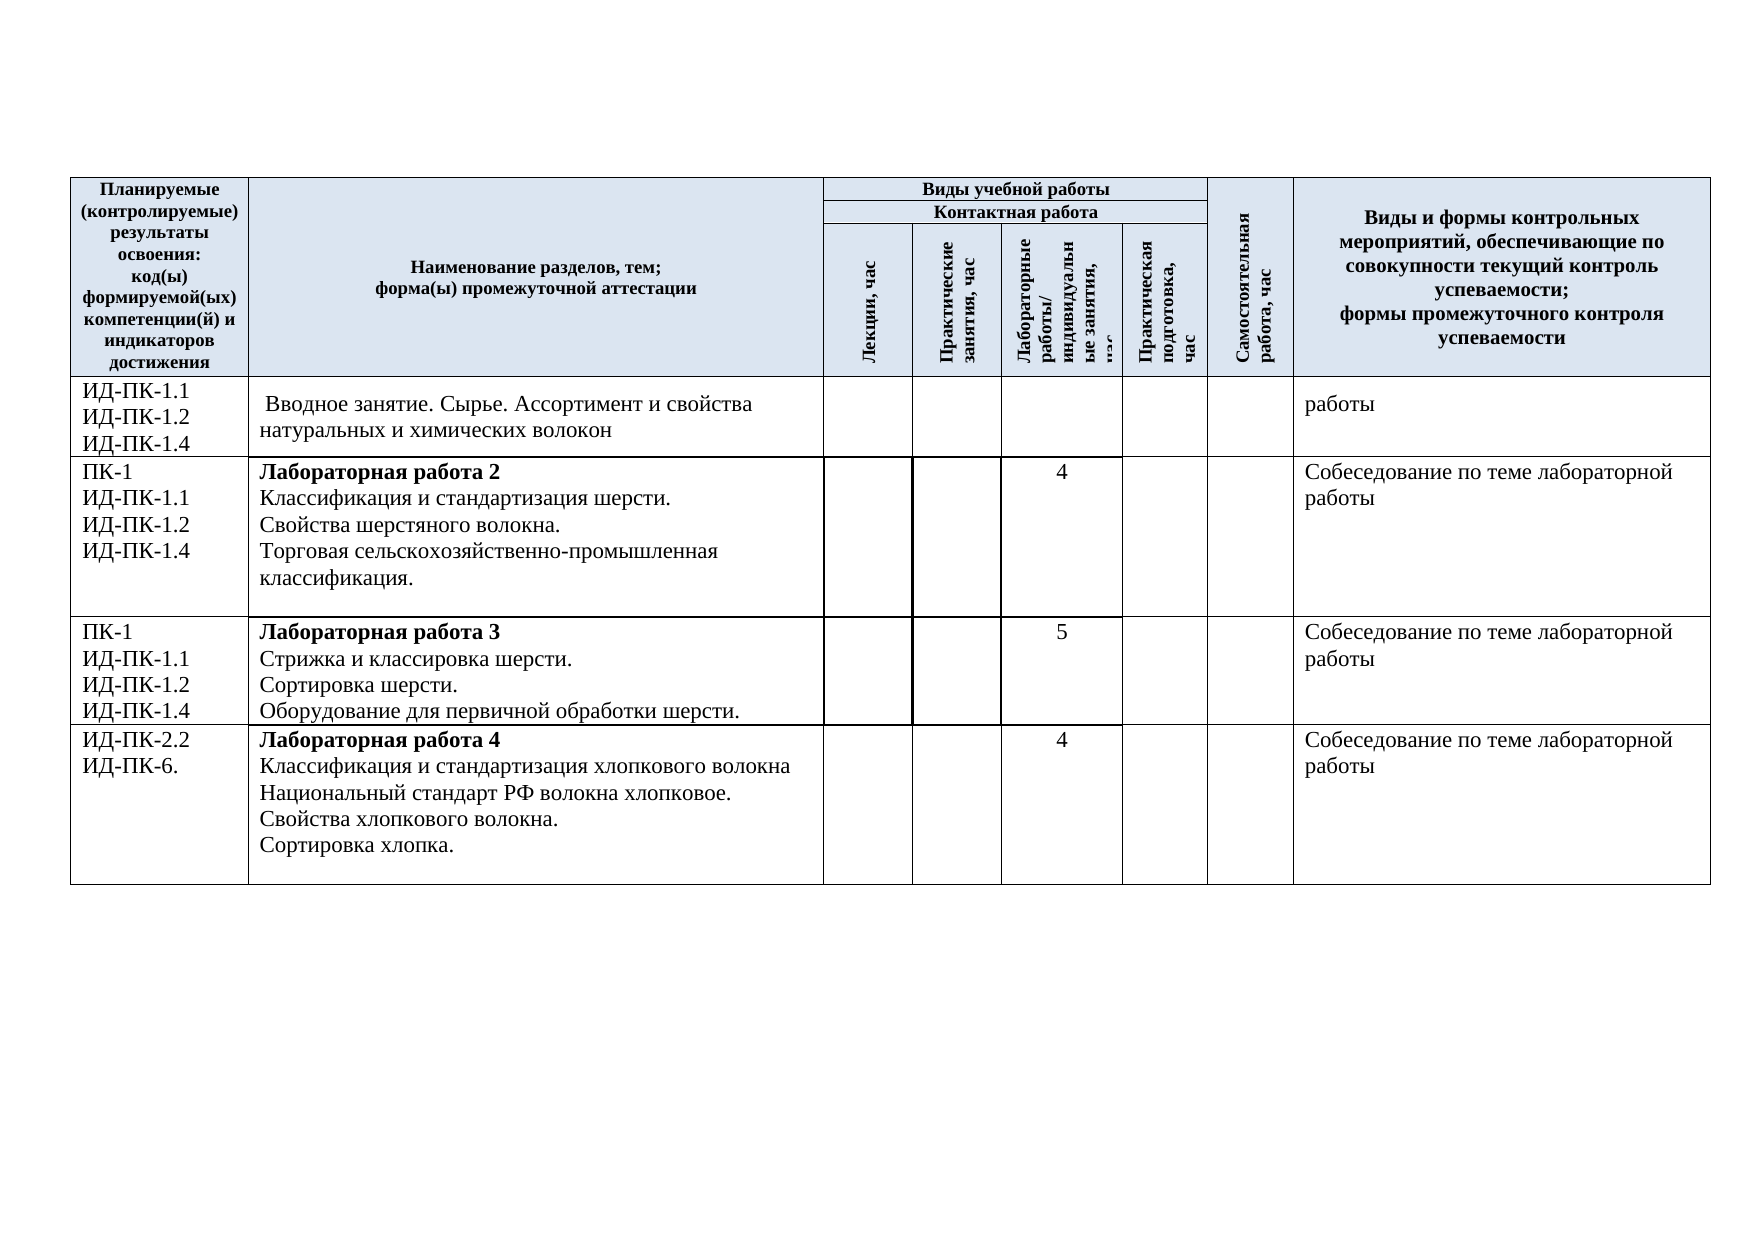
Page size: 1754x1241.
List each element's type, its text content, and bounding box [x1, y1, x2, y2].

table_cell [1123, 457, 1207, 616]
table_header Виды и формы контрольных мероприятий, обеспечивающие по совокупности текущий контроль успеваемости; формы промежуточного контроля успеваемости [1294, 178, 1710, 376]
table_cell [1208, 377, 1293, 456]
table_cell [825, 618, 911, 724]
table_cell Собеседование по теме лабораторной работы [1294, 377, 1710, 456]
table_cell [1208, 617, 1293, 724]
table_cell [914, 618, 1000, 724]
table_header Виды учебной работы [824, 178, 1207, 200]
table_cell [914, 458, 1000, 616]
table_cell Лабораторная работа 1 Вводное занятие. Сырье. Ассортимент и свойства натуральных и химических волокон [249, 377, 823, 456]
table_cell [1208, 457, 1293, 616]
table_cell Практическая подготовка, час [1123, 224, 1207, 376]
table_cell [824, 377, 912, 456]
table_cell [824, 726, 912, 884]
table_cell Собеседование по теме лабораторной работы [1294, 725, 1710, 884]
table_cell [913, 726, 1001, 884]
table_cell Лабораторная работа 3 Стрижка и классировка шерсти. Сортировка шерсти. Оборудование для первичной обработки шерсти. [249, 618, 823, 724]
table_header Самостоятельная работа, час [1208, 178, 1293, 376]
table_cell Собеседование по теме лабораторной работы [1294, 617, 1710, 724]
table_cell Лабораторная работа 2 Классификация и стандартизация шерсти. Свойства шерстяного волокна. Торговая сельскохозяйственно-промышленная классификация. [249, 458, 823, 616]
table_cell 4 [1002, 377, 1122, 456]
table_header Планируемые (контролируемые) результаты освоения: код(ы) формируемой(ых) компетенции(й) и индикаторов достижения компетенций [71, 178, 248, 376]
table_cell 4 [1002, 458, 1122, 616]
table_cell Практические занятия, час [913, 224, 1001, 376]
table_cell Контактная работа [824, 201, 1207, 222]
table_cell ПК-1 ИД-ПК-1.1 ИД-ПК-1.2 ИД-ПК-1.4 [71, 457, 248, 616]
table_cell 5 [1002, 618, 1122, 724]
table_cell Лабораторные работы/ индивидуальные занятия, час [1002, 224, 1122, 376]
table_cell [1123, 725, 1207, 884]
table_header Наименование разделов, тем; форма(ы) промежуточной аттестации [249, 178, 823, 376]
table_cell ИД-ПК-2.2 ИД-ПК-6. [71, 725, 248, 884]
table_cell [1123, 617, 1207, 724]
table_cell Лабораторная работа 4 Классификация и стандартизация хлопкового волокна Национальный стандарт РФ волокна хлопковое. Свойства хлопкового волокна. Сортировка хлопка. [249, 726, 823, 884]
table_cell ПК-1 ИД-ПК-1.1 ИД-ПК-1.2 ИД-ПК-1.4 [71, 377, 248, 456]
table_cell ПК-1 ИД-ПК-1.1 ИД-ПК-1.2 ИД-ПК-1.4 [71, 617, 248, 724]
table_cell [1208, 725, 1293, 884]
table_cell [1123, 377, 1207, 456]
table_cell Лекции, час [824, 224, 912, 376]
table_cell [913, 377, 1001, 456]
table_cell Собеседование по теме лабораторной работы [1294, 457, 1710, 616]
table_cell 4 [1002, 726, 1122, 884]
table_cell [825, 458, 911, 616]
